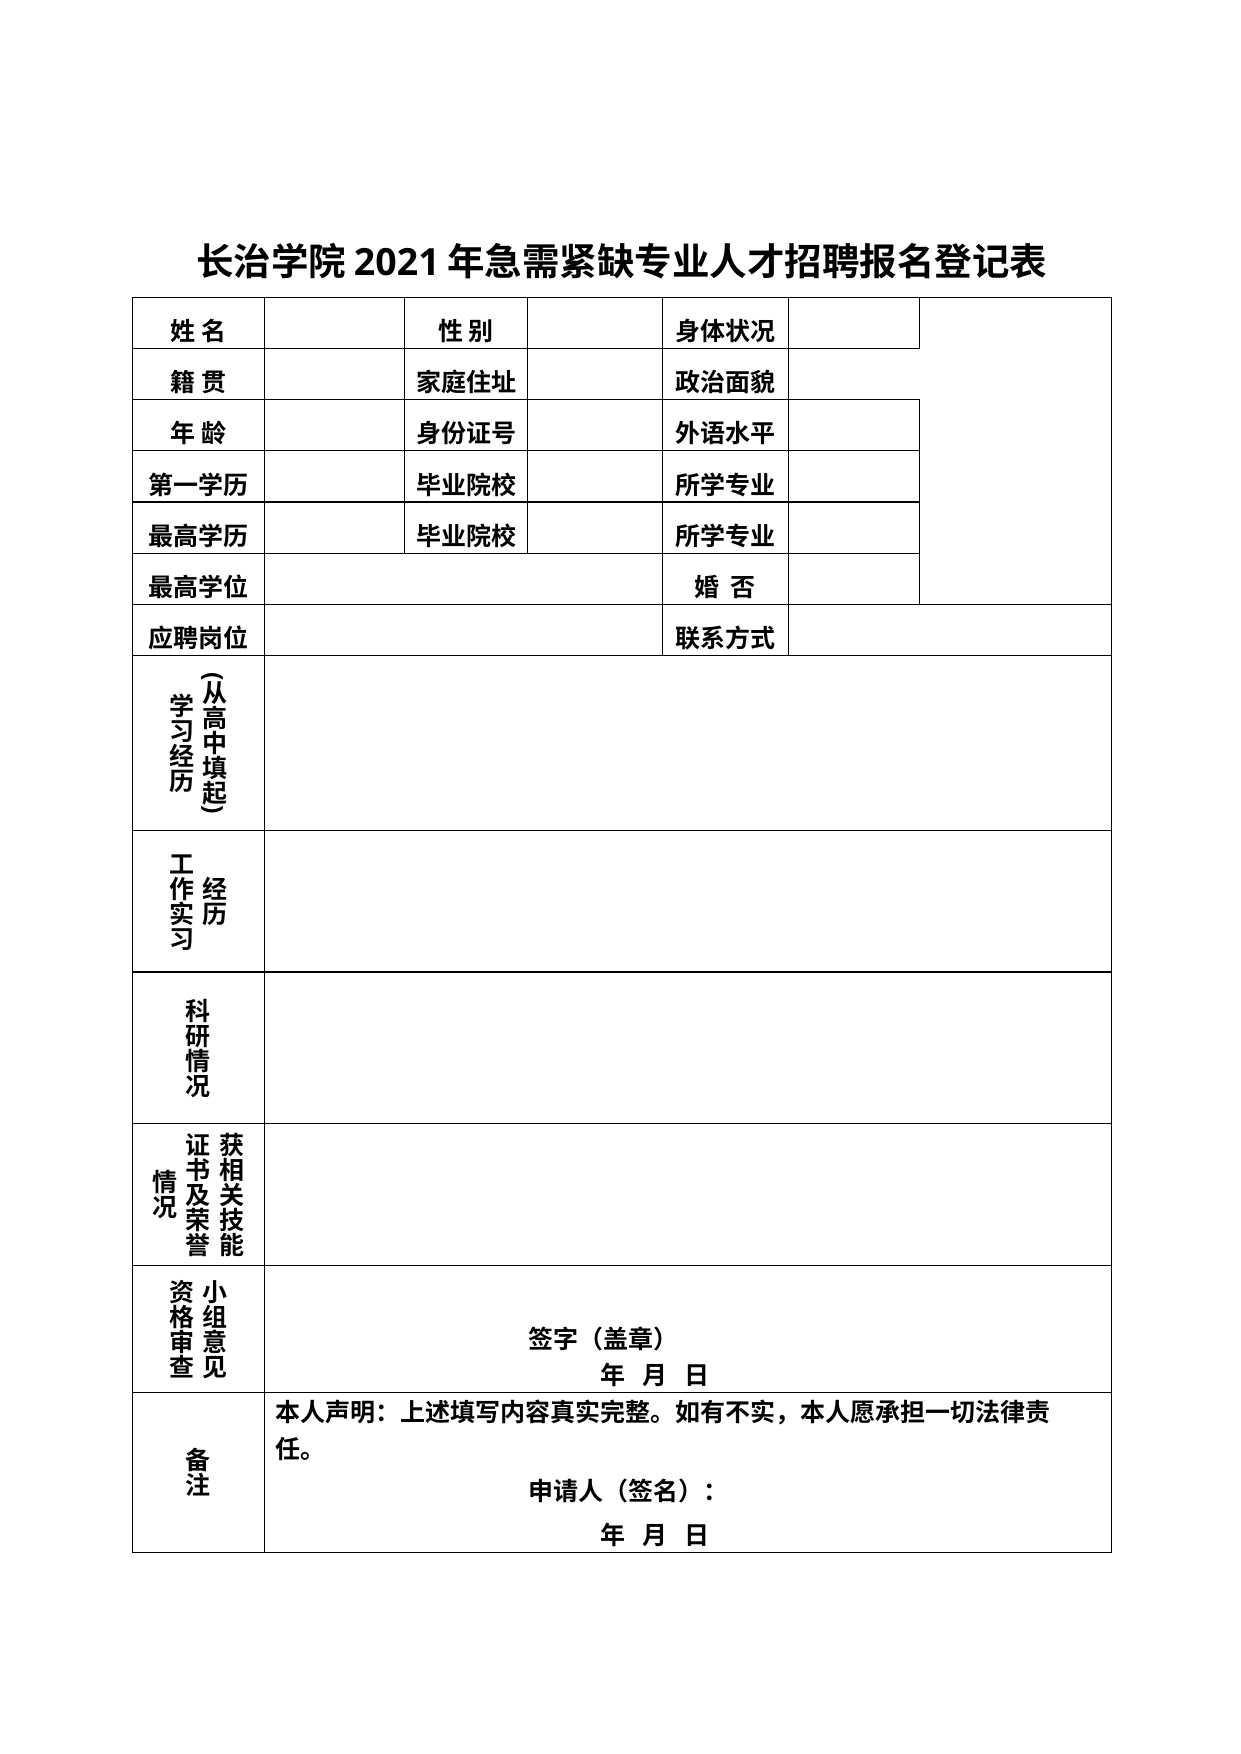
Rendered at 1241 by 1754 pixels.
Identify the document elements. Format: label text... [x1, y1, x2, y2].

table_cell [789, 605, 1111, 655]
table_cell 小组意见 资格审查 [133, 1266, 264, 1392]
table_cell 最高学位 [133, 554, 264, 604]
table_cell 籍 贯 [133, 349, 264, 399]
table_cell 婚 否 [663, 554, 788, 604]
table_cell 毕业院校 [405, 503, 527, 552]
table_cell [789, 503, 919, 552]
table_cell [528, 349, 662, 399]
table_cell [265, 554, 662, 604]
table_cell 最高学历 [133, 503, 264, 552]
table_cell (从高中填起) 学习经历 [133, 656, 264, 830]
table_cell 毕业院校 [405, 451, 527, 501]
table_cell [789, 349, 920, 399]
table_cell [265, 349, 404, 399]
table_cell 签字（盖章） 年 月 日 [265, 1266, 1111, 1392]
table_cell [789, 554, 919, 604]
table_cell [265, 605, 662, 655]
table_cell 联系方式 [663, 605, 788, 655]
table_cell 应聘岗位 [133, 605, 264, 655]
table_cell 第一学历 [133, 451, 264, 501]
table_header 长治学院2021年急需紧缺专业人才招聘报名登记表 [132, 221, 1111, 297]
table_cell 经历 工作实习 [133, 831, 264, 971]
table_cell [789, 298, 919, 348]
table_cell 身份证号 [405, 400, 527, 450]
table_cell 家庭住址 [405, 349, 527, 399]
table_cell [528, 400, 662, 450]
table_cell 本人声明：上述填写内容真实完整。如有不实，本人愿承担一切法律责任。 [265, 1393, 1111, 1465]
table_cell [265, 503, 404, 552]
table_cell 外语水平 [663, 400, 788, 450]
table_cell [528, 451, 662, 501]
table_cell [789, 400, 919, 450]
table_cell 年 月 日 [265, 1507, 1111, 1552]
table_cell [920, 298, 1111, 604]
table_cell [528, 503, 662, 552]
table_cell [265, 831, 1111, 971]
table_cell 申请人（签名）： [265, 1465, 1111, 1507]
table_cell 姓 名 [133, 298, 264, 348]
table_cell 政治面貌 [663, 349, 788, 399]
table_cell 获相关技能证书及荣誉情况 [133, 1124, 264, 1264]
table_cell 所学专业 [663, 503, 788, 552]
table_cell [265, 451, 404, 501]
table_cell [265, 656, 1111, 830]
table_cell [789, 451, 919, 501]
table_cell [265, 298, 404, 348]
table_cell [528, 298, 662, 348]
table_cell [265, 1124, 1111, 1264]
table_cell [265, 973, 1111, 1123]
table_cell [265, 400, 404, 450]
table_cell 性 别 [405, 298, 527, 348]
table_cell 年 龄 [133, 400, 264, 450]
table_cell 身体状况 [663, 298, 788, 348]
table_cell 科研情况 [133, 973, 264, 1123]
table_cell 所学专业 [663, 451, 788, 501]
table_cell 备注 [133, 1393, 264, 1552]
